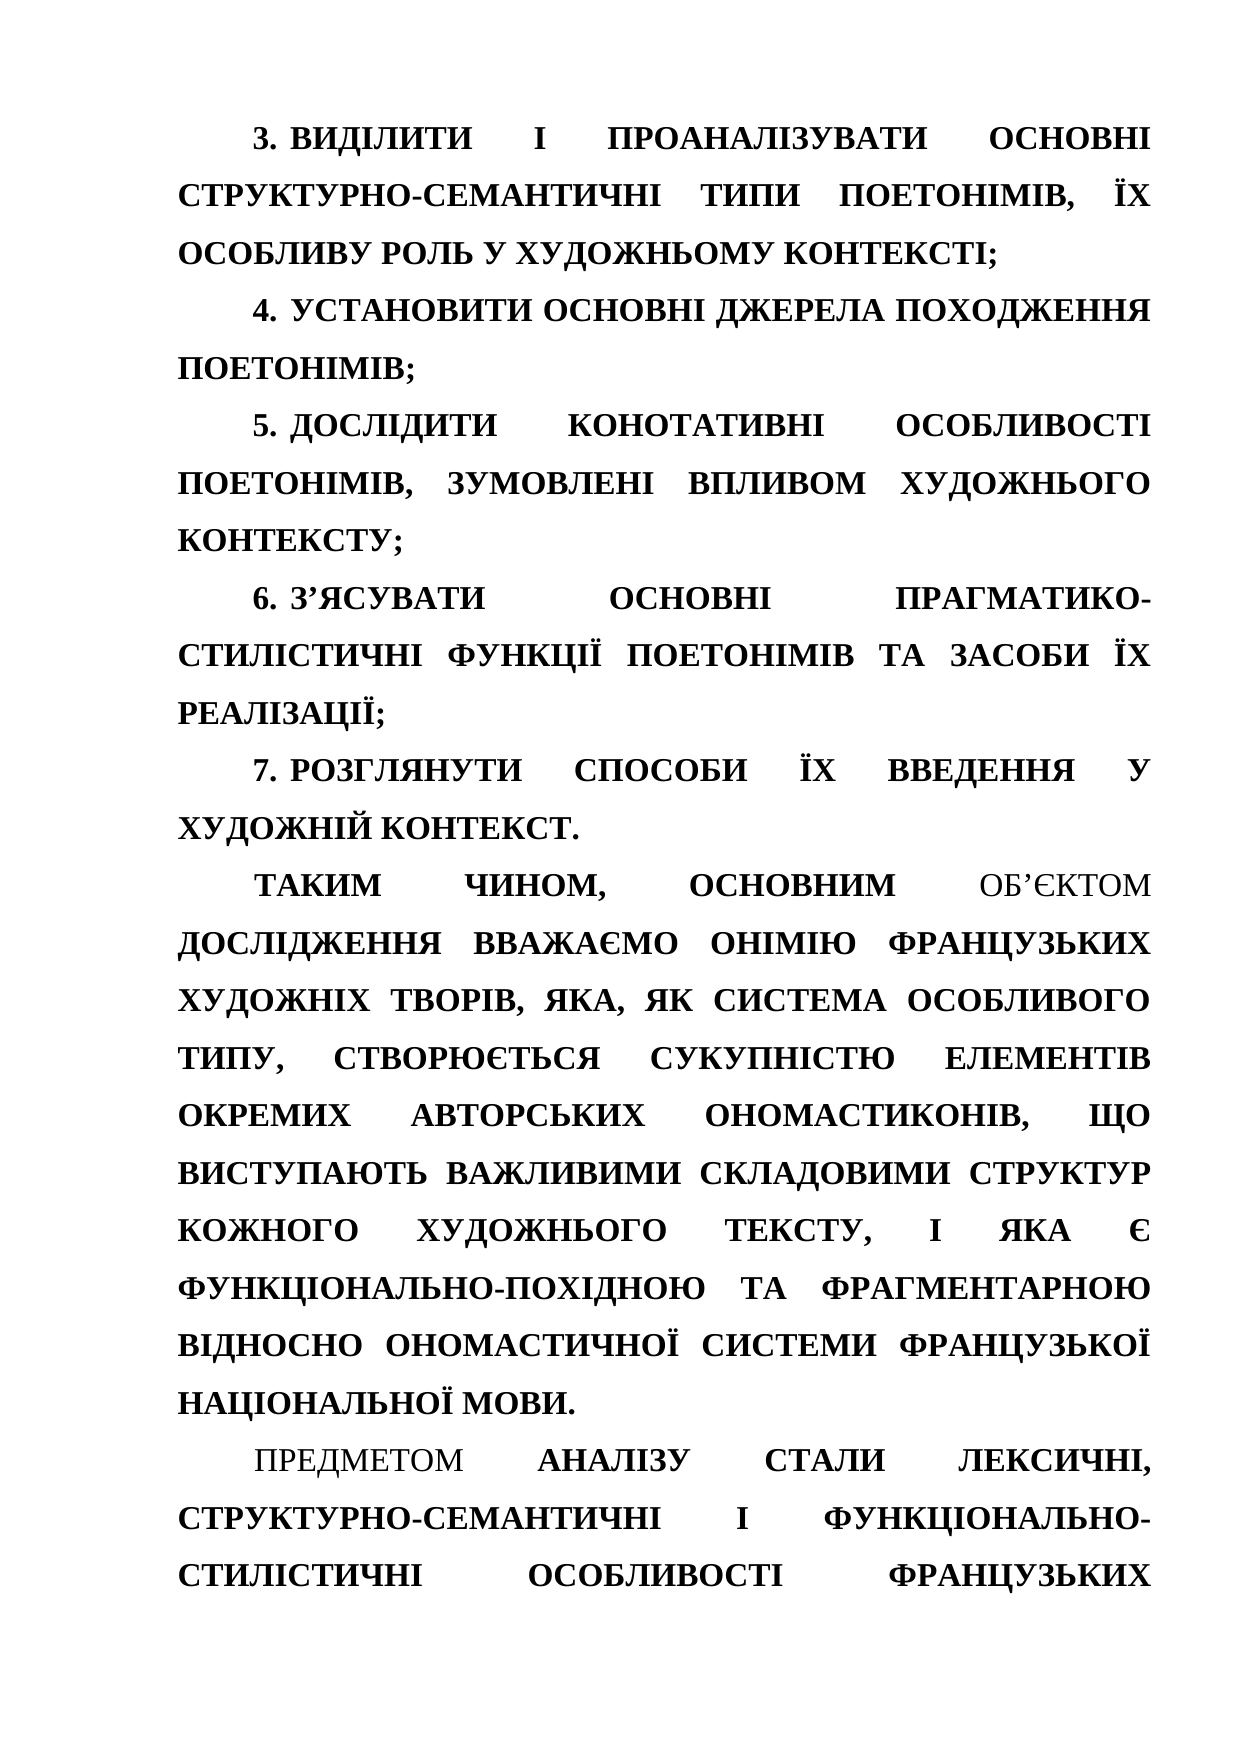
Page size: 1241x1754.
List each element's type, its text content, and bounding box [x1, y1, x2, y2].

title установити основні джерела походження поетонімів; [177, 291, 1152, 386]
title виділити і проаналізувати основні структурно-семантичні типи поетонімів, їх особливу роль у художньому контексті; [177, 118, 1152, 271]
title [177, 1441, 1152, 1594]
title дослідити конотативні особливості поетонімів, зумовлені впливом художнього контексту; [177, 406, 1152, 559]
title з’ясувати основні прагматико-стилістичні функції поетонімів та засоби їх реалізації; [177, 578, 1152, 731]
title розглянути способи їх введення у художній контекст. [177, 751, 1152, 846]
title Таким чином, основним об’єктом дослідження вважаємо онімію французьких художніх творів, яка, як система особливого типу, створюється сукупністю елементів окремих авторських ономастиконів, що виступають важливими складовими структур кожного художнього тексту, і яка є функціонально-похідною та фрагментарною відносно ономастичної системи французької національної мови. [177, 866, 1152, 1421]
